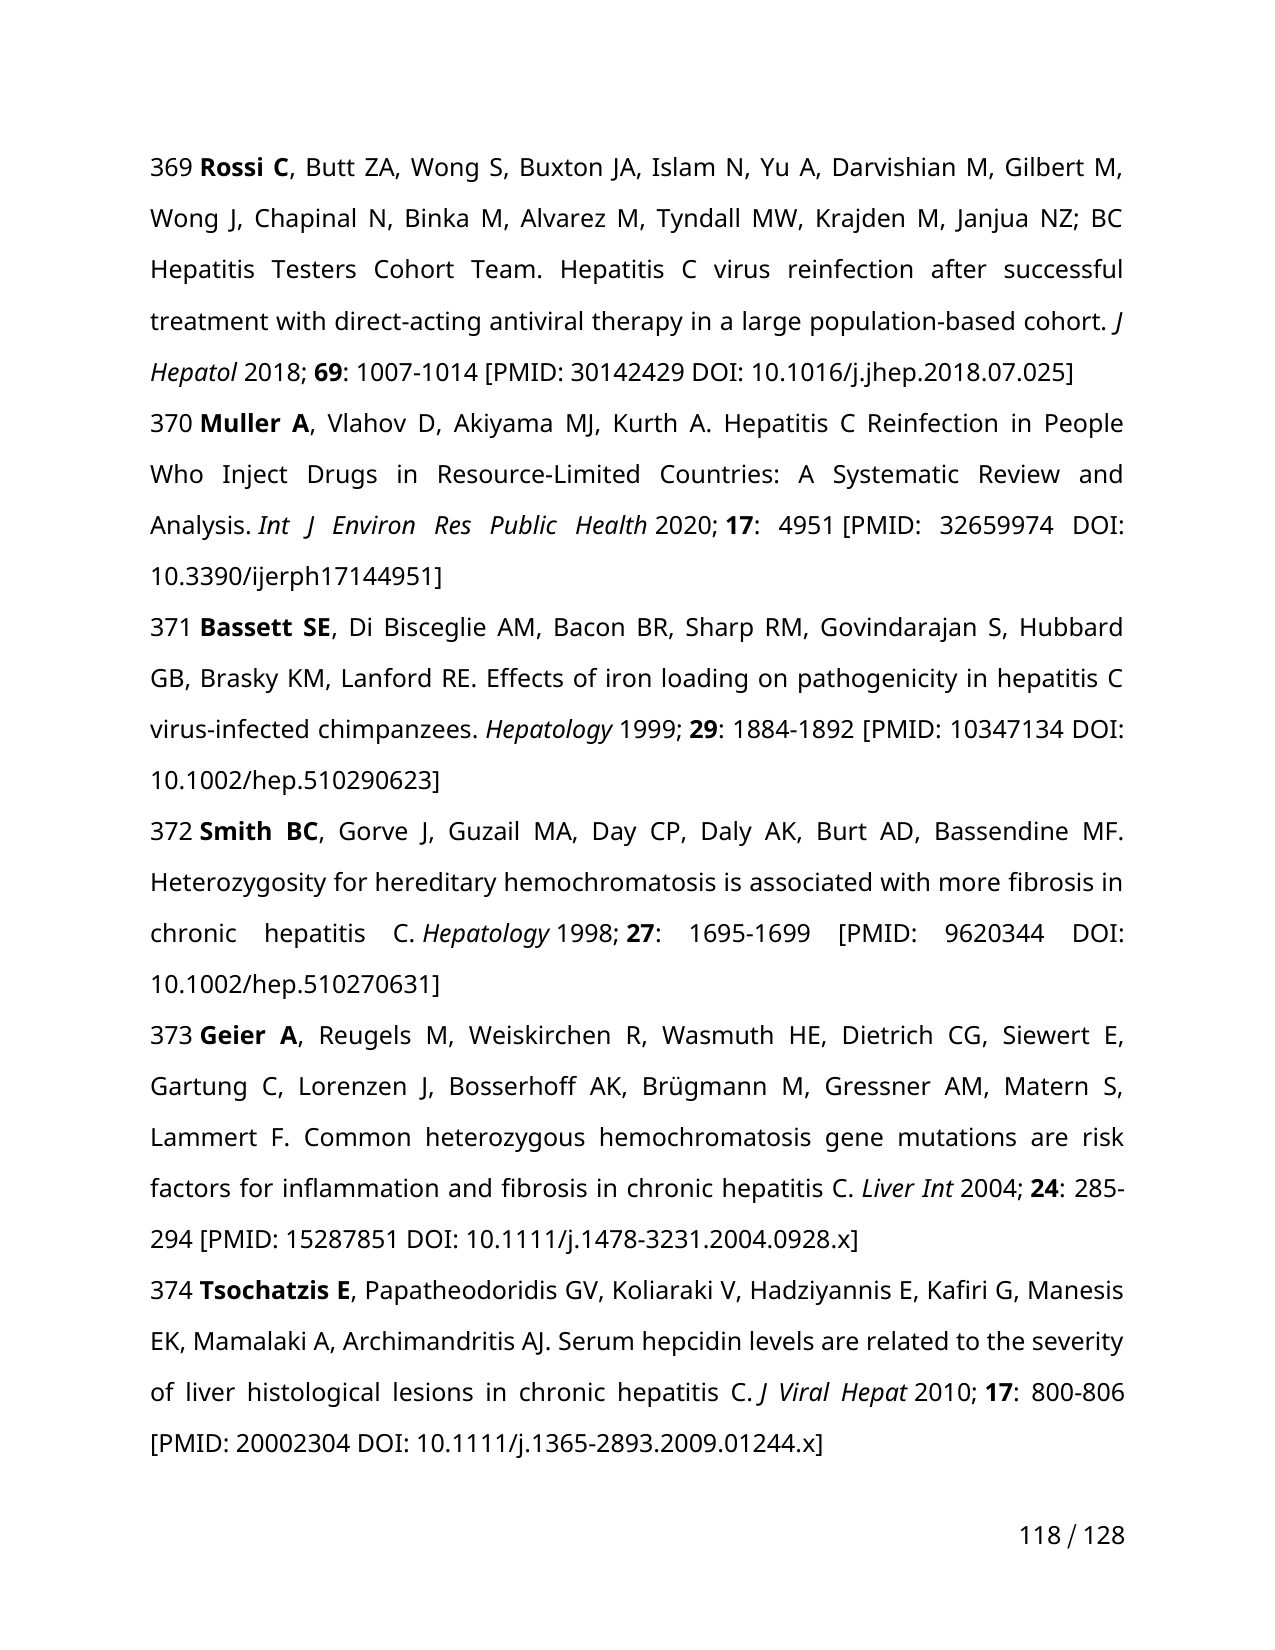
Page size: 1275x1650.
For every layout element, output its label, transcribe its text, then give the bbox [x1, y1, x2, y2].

text 372 Smith BC, Gorve J, Guzail MA, Day CP, Daly AK, Burt AD, Bassendine MF. Heterozygosity for hereditary hemochromatosis is associated with more fibrosis in chronic hepatitis C. Hepatology 1998; 27: 1695-1699 [PMID: 9620344 DOI: 10.1002/hep.510270631] [150, 813, 1125, 1001]
text 369 Rossi C, Butt ZA, Wong S, Buxton JA, Islam N, Yu A, Darvishian M, Gilbert M, Wong J, Chapinal N, Binka M, Alvarez M, Tyndall MW, Krajden M, Janjua NZ; BC Hepatitis Testers Cohort Team. Hepatitis C virus reinfection after successful treatment with direct-acting antiviral therapy in a large population-based cohort. J Hepatol 2018; 69: 1007-1014 [PMID: 30142429 DOI: 10.1016/j.jhep.2018.07.025] [150, 150, 1125, 388]
text 371 Bassett SE, Di Bisceglie AM, Bacon BR, Sharp RM, Govindarajan S, Hubbard GB, Brasky KM, Lanford RE. Effects of iron loading on pathogenicity in hepatitis C virus-infected chimpanzees. Hepatology 1999; 29: 1884-1892 [PMID: 10347134 DOI: 10.1002/hep.510290623] [150, 609, 1125, 797]
text 373 Geier A, Reugels M, Weiskirchen R, Wasmuth HE, Dietrich CG, Siewert E, Gartung C, Lorenzen J, Bosserhoff AK, Brügmann M, Gressner AM, Matern S, Lammert F. Common heterozygous hemochromatosis gene mutations are risk factors for inflammation and fibrosis in chronic hepatitis C. Liver Int 2004; 24: 285-294 [PMID: 15287851 DOI: 10.1111/j.1478-3231.2004.0928.x] [150, 1018, 1125, 1256]
text 374 Tsochatzis E, Papatheodoridis GV, Koliaraki V, Hadziyannis E, Kafiri G, Manesis EK, Mamalaki A, Archimandritis AJ. Serum hepcidin levels are related to the severity of liver histological lesions in chronic hepatitis C. J Viral Hepat 2010; 17: 800-806 [PMID: 20002304 DOI: 10.1111/j.1365-2893.2009.01244.x] [150, 1273, 1125, 1460]
text 370 Muller A, Vlahov D, Akiyama MJ, Kurth A. Hepatitis C Reinfection in People Who Inject Drugs in Resource-Limited Countries: A Systematic Review and Analysis. Int J Environ Res Public Health 2020; 17: 4951 [PMID: 32659974 DOI: 10.3390/ijerph17144951] [150, 405, 1125, 592]
